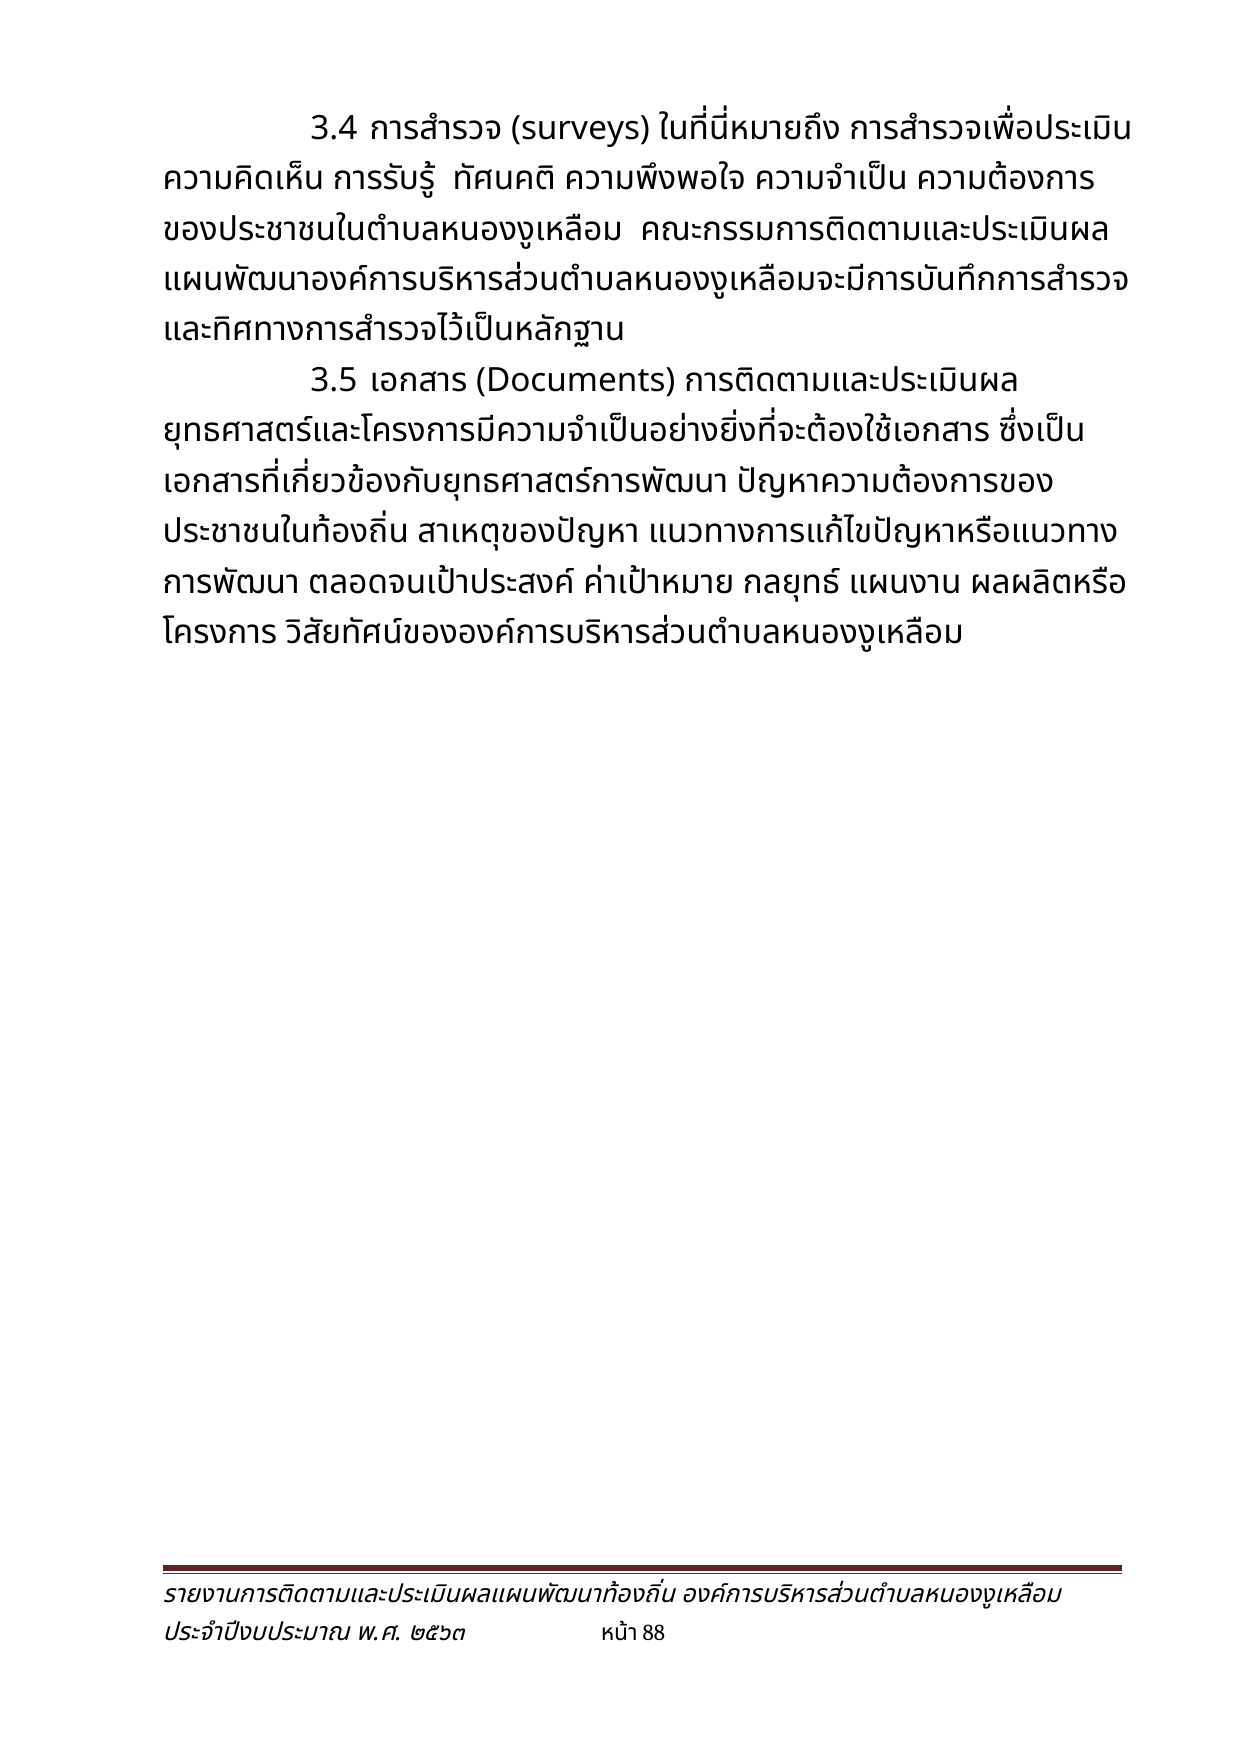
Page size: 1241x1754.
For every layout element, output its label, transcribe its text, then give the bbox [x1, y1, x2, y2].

text 3.5 เอกสาร (Documents) การติดตามและประเมินผลยุทธศาสตร์และโครงการมีความจำเป็นอย่างยิ่งที่จะต้องใช้เอกสาร ซึ่งเป็นเอกสารที่เกี่ยวข้องกับยุทธศาสตร์การพัฒนา ปัญหาความต้องการของประชาชนในท้องถิ่น สาเหตุของปัญหา แนวทางการแก้ไขปัญหาหรือแนวทางการพัฒนา ตลอดจนเป้าประสงค์ ค่าเป้าหมาย กลยุทธ์ แผนงาน ผลผลิตหรือโครงการ วิสัยทัศน์ขององค์การบริหารส่วนตำบลหนองงูเหลือม [162, 356, 1142, 658]
text 3.4 การสำรวจ (surveys) ในที่นี่หมายถึง การสำรวจเพื่อประเมินความคิดเห็น การรับรู้ ทัศนคติ ความพึงพอใจ ความจำเป็น ความต้องการของประชาชนในตำบลหนองงูเหลือม คณะกรรมการติดตามและประเมินผลแผนพัฒนาองค์การบริหารส่วนตำบลหนองงูเหลือมจะมีการบันทึกการสำรวจ และทิศทางการสำรวจไว้เป็นหลักฐาน [162, 103, 1142, 356]
